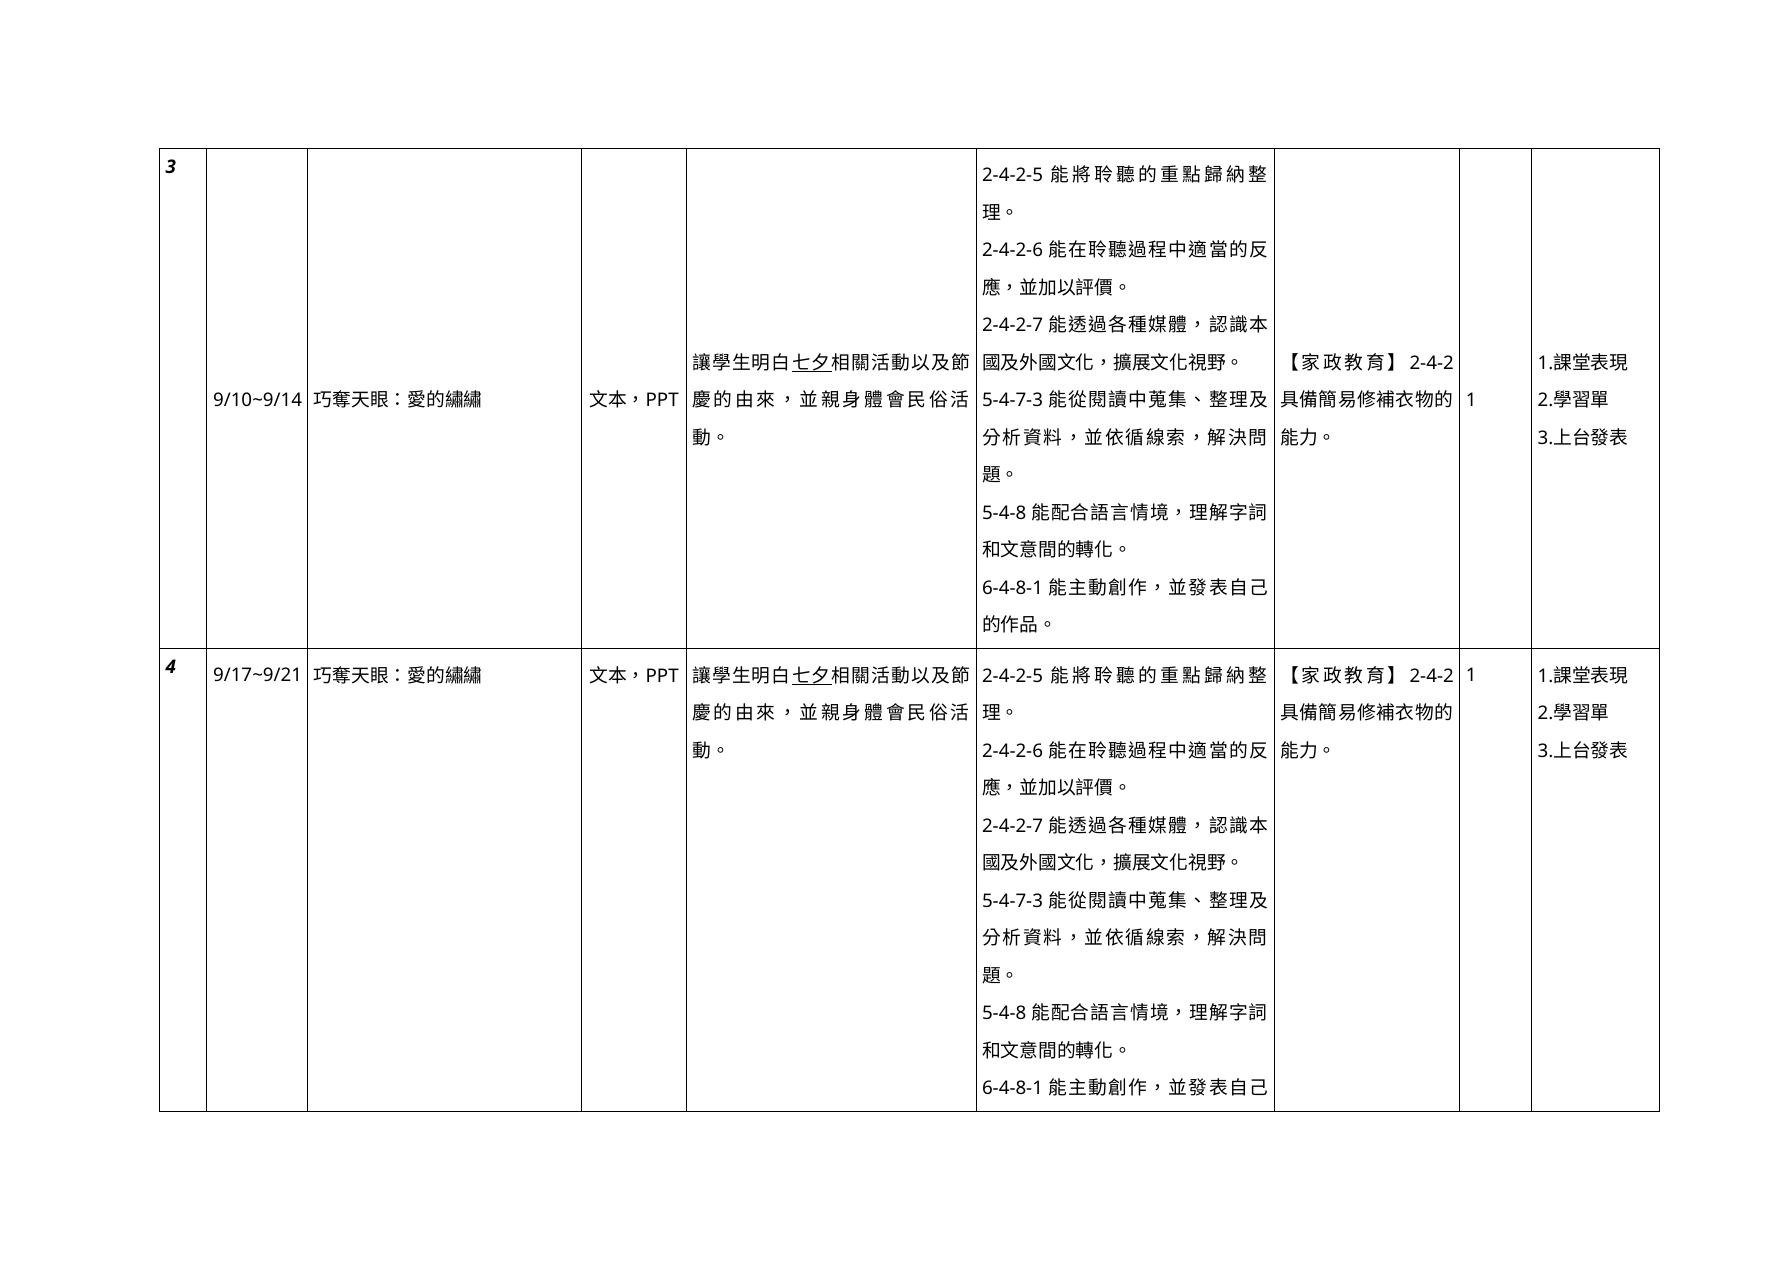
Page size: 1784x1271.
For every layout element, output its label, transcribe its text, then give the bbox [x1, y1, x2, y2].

table_cell 文本，PPT [582, 149, 686, 648]
table_cell 1.課堂表現 2.學習單 3.上台發表 [1532, 649, 1659, 1111]
table_cell 巧奪天眼：愛的繡繡 [308, 149, 581, 648]
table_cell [977, 649, 1274, 1111]
table_cell 9/10~9/14 [207, 149, 307, 648]
table_cell -5能將聆聽的重點歸納整理。 -6能在聆聽過程中適當的反應，並加以評價。 -7能透過各種媒體，認識本國及外國文化，擴展文化視野。 -3能從閱讀中蒐集、整理及分析資料，並依循線索，解決問題。 能配合語言情境，理解字詞和文意間的轉化。 -1能主動創作，並發表自己的作品。 [977, 149, 1274, 648]
table_cell 【家政教育】具備簡易修補衣物的能力。 [1275, 649, 1459, 1111]
table_cell 文本，PPT [582, 649, 686, 1111]
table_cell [687, 649, 976, 1111]
table_cell 【家政教育】具備簡易修補衣物的能力。 [1275, 149, 1459, 648]
table_cell 1 [1460, 149, 1531, 648]
table_cell 巧奪天眼：愛的繡繡 [308, 649, 581, 1111]
table_cell 1 [1460, 649, 1531, 1111]
table_cell 9/17~9/21 [207, 649, 307, 1111]
table_cell 4 [160, 649, 206, 1111]
table_cell 讓學生明白七夕相關活動以及節慶的由來，並親身體會民俗活動。 [687, 149, 976, 648]
table_cell 3 [160, 149, 206, 648]
table_cell 1.課堂表現 2.學習單 3.上台發表 [1532, 149, 1659, 648]
